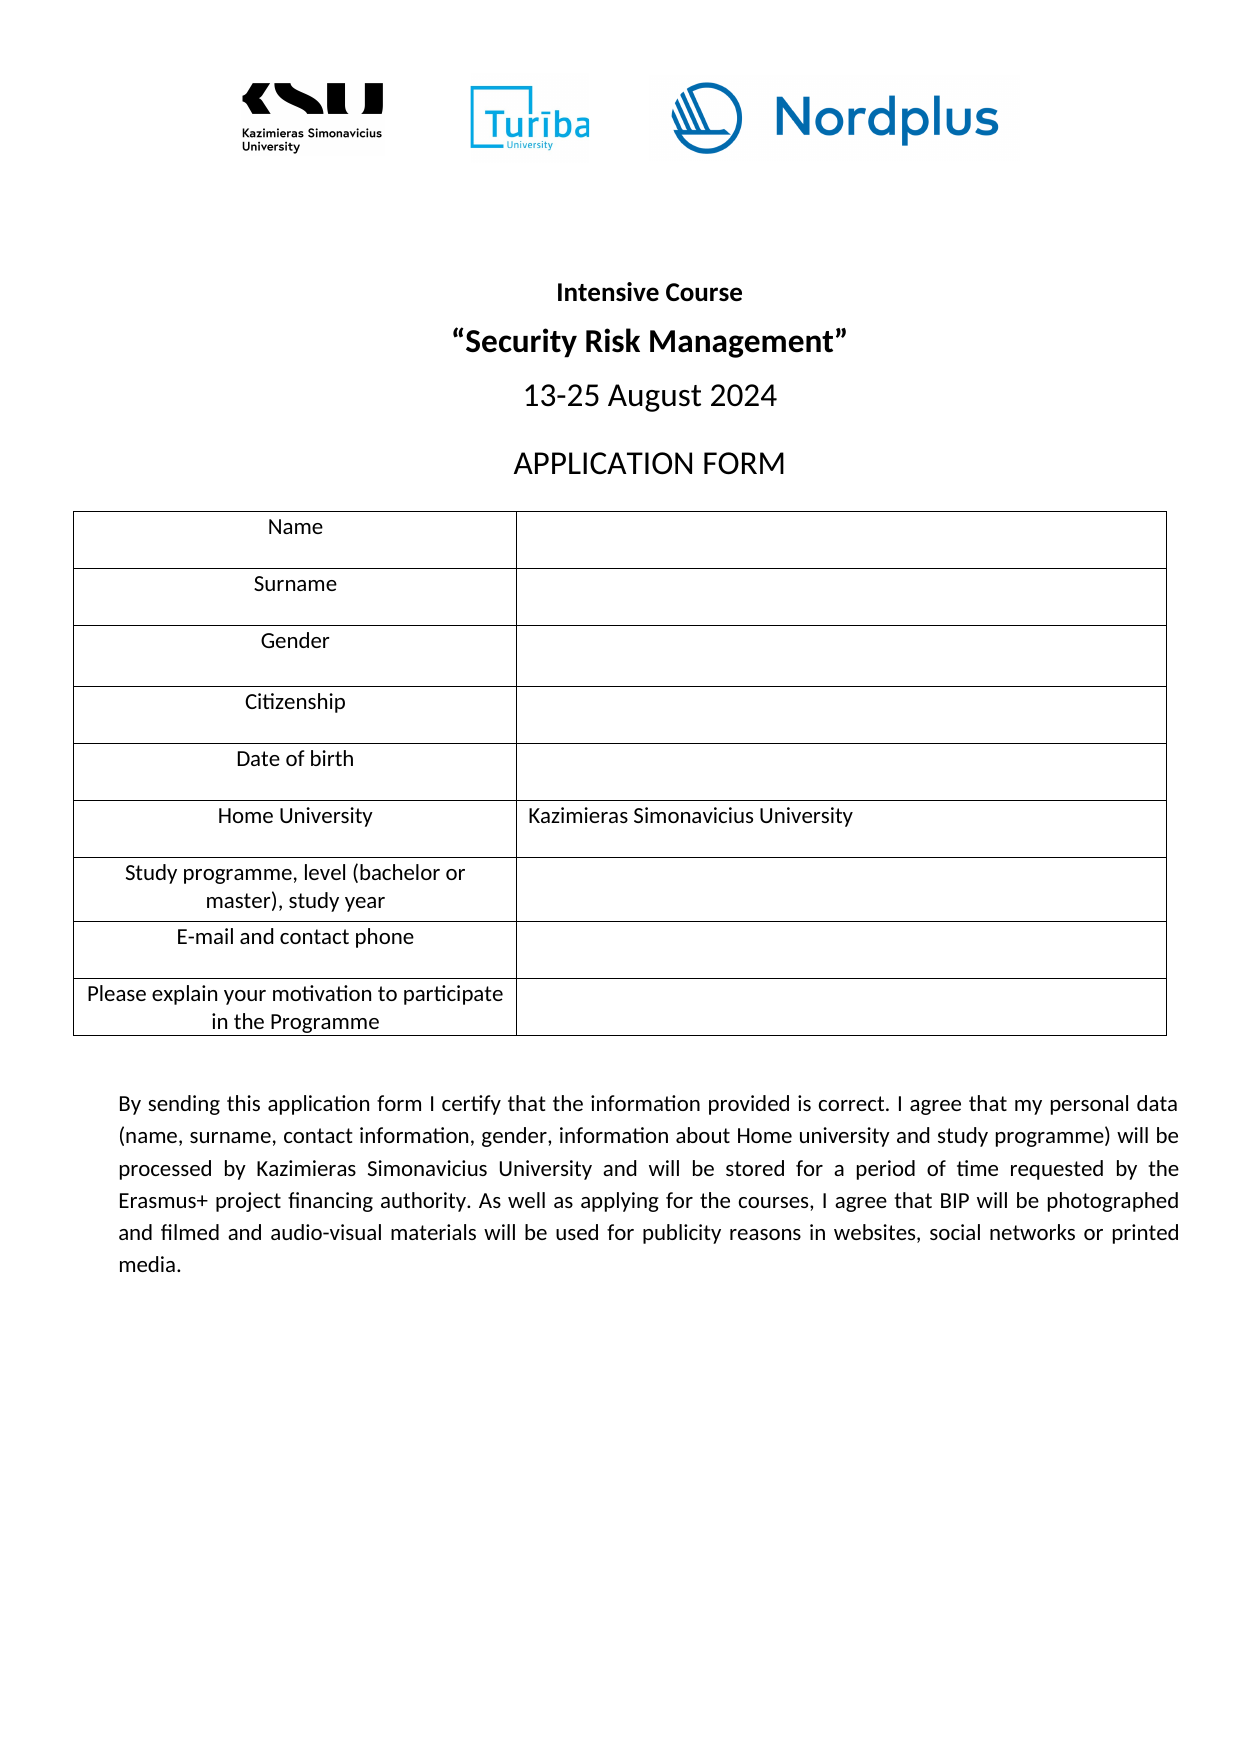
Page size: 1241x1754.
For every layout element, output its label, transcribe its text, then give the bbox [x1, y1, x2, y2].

table_cell [517, 569, 1166, 625]
table_cell [517, 858, 1166, 921]
table_cell [517, 687, 1166, 743]
table_cell Date of birth [74, 744, 516, 800]
table_cell Citizenship [74, 687, 516, 743]
text “Security Risk Management” [103, 320, 1196, 361]
text By sending this application form I certify that the information provided is correct. I agree that my personal data (name, surname, contact information, gender, information about Home university and study programme) will be processed by Kazimieras Simonavicius University and will be stored for a period of time requested by the Erasmus+ project financing authority. As well as applying for the courses, I agree that BIP will be photographed and filmed and audio-visual materials will be used for publicity reasons in websites, social networks or printed media. [118, 1089, 1181, 1278]
picture [470, 73, 590, 163]
table_cell Surname [74, 569, 516, 625]
picture [240, 80, 385, 156]
picture [649, 75, 1021, 161]
table_cell [517, 626, 1166, 686]
table_header [517, 512, 1166, 568]
table_header Name [74, 512, 516, 568]
text 13-25 August 2024 [103, 373, 1196, 414]
table_cell Home University [74, 801, 516, 857]
table_cell [517, 744, 1166, 800]
table_cell [517, 979, 1166, 1035]
table_cell Gender [74, 626, 516, 686]
table_cell Study programme, level (bachelor or master), study year [74, 858, 516, 921]
table_cell [517, 922, 1166, 978]
text Intensive Course [103, 275, 1196, 308]
table_cell Please explain your motivation to participate in the Programme [74, 979, 516, 1035]
table_cell Kazimieras Simonavicius University [517, 801, 1166, 857]
text APPLICATION FORM [103, 442, 1196, 483]
table_cell E-mail and contact phone [74, 922, 516, 978]
